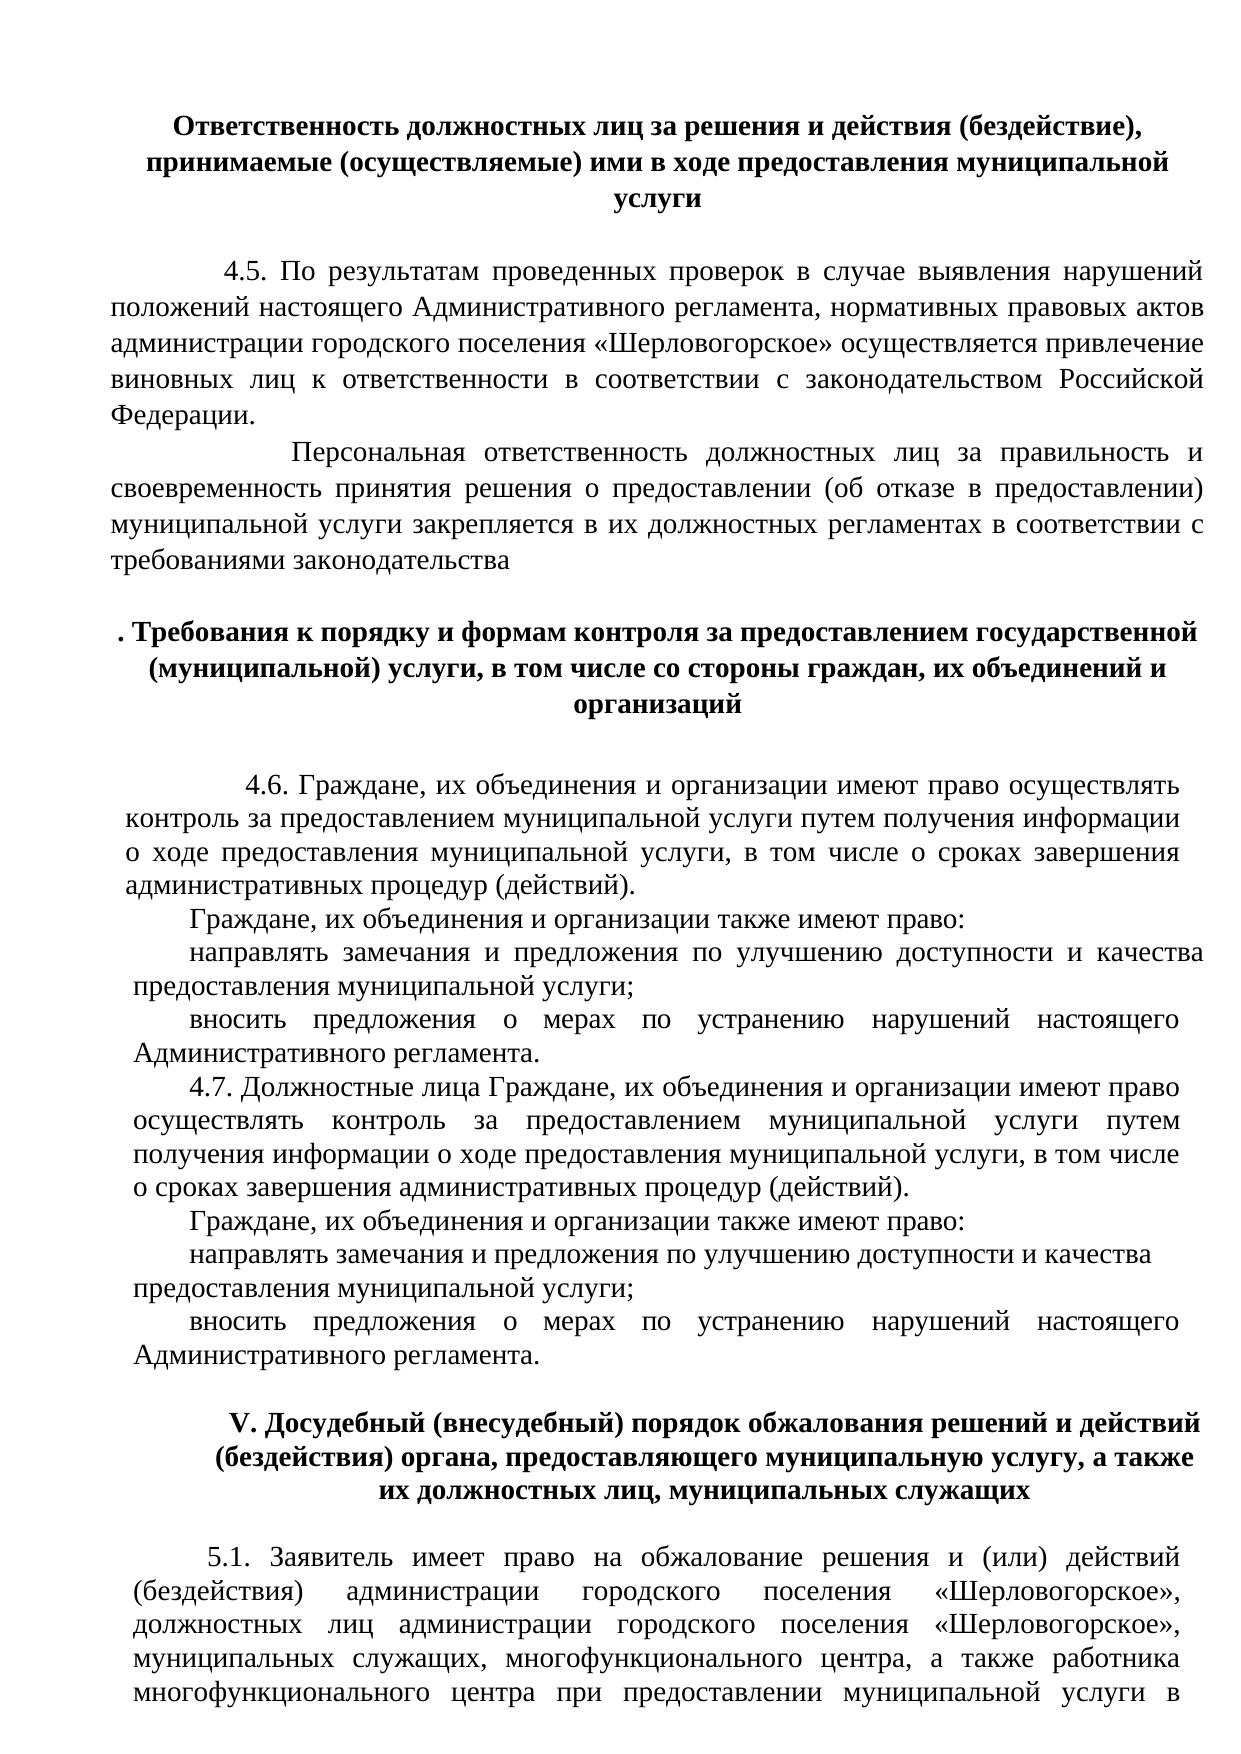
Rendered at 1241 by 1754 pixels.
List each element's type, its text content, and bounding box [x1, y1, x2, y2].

text 4.5. По результатам проведенных проверок в случае выявления нарушений положений настоящего Административного регламента, нормативных правовых актов администрации городского поселения «Шерловогорское» осуществляется привлечение виновных лиц к ответственности в соответствии с законодательством Российской Федерации. [110, 253, 1205, 431]
text Граждане, их объединения и организации также имеют право: [189, 901, 1205, 934]
text вносить предложения о мерах по устранению нарушений настоящего Административного регламента. [133, 1303, 1181, 1371]
text направлять замечания и предложения по улучшению доступности и качества предоставления муниципальной услуги; [133, 934, 1205, 1002]
text вносить предложения о мерах по устранению нарушений настоящего Административного регламента. [133, 1002, 1181, 1069]
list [133, 1539, 1181, 1707]
text Граждане, их объединения и организации также имеют право: [189, 1203, 1205, 1236]
text Персональная ответственность должностных лиц за правильность и своевременность принятия решения о предоставлении (об отказе в предоставлении) муниципальной услуги закрепляется в их должностных регламентах в соответствии с требованиями законодательства [110, 434, 1205, 576]
text Ответственность должностных лиц за решения и действия (бездействие), принимаемые (осуществляемые) ими в ходе предоставления муниципальной услуги [110, 108, 1205, 214]
text направлять замечания и предложения по улучшению доступности и качества предоставления муниципальной услуги; [133, 1236, 1205, 1303]
text . Требования к порядку и формам контроля за предоставлением государственной (муниципальной) услуги, в том числе со стороны граждан, их объединений и организаций [110, 614, 1205, 720]
subtitle V. Досудебный (внесудебный) порядок обжалования решений и действий (бездействия) органа, предоставляющего муниципальную услугу, а также их должностных лиц, муниципальных служащих [204, 1405, 1205, 1506]
text 4.6. Граждане, их объединения и организации имеют право осуществлять контроль за предоставлением муниципальной услуги путем получения информации о ходе предоставления муниципальной услуги, в том числе о сроках завершения административных процедур (действий). [75, 767, 1181, 901]
text 4.7. Должностные лица Граждане, их объединения и организации имеют право осуществлять контроль за предоставлением муниципальной услуги путем получения информации о ходе предоставления муниципальной услуги, в том числе о сроках завершения административных процедур (действий). [133, 1069, 1181, 1203]
